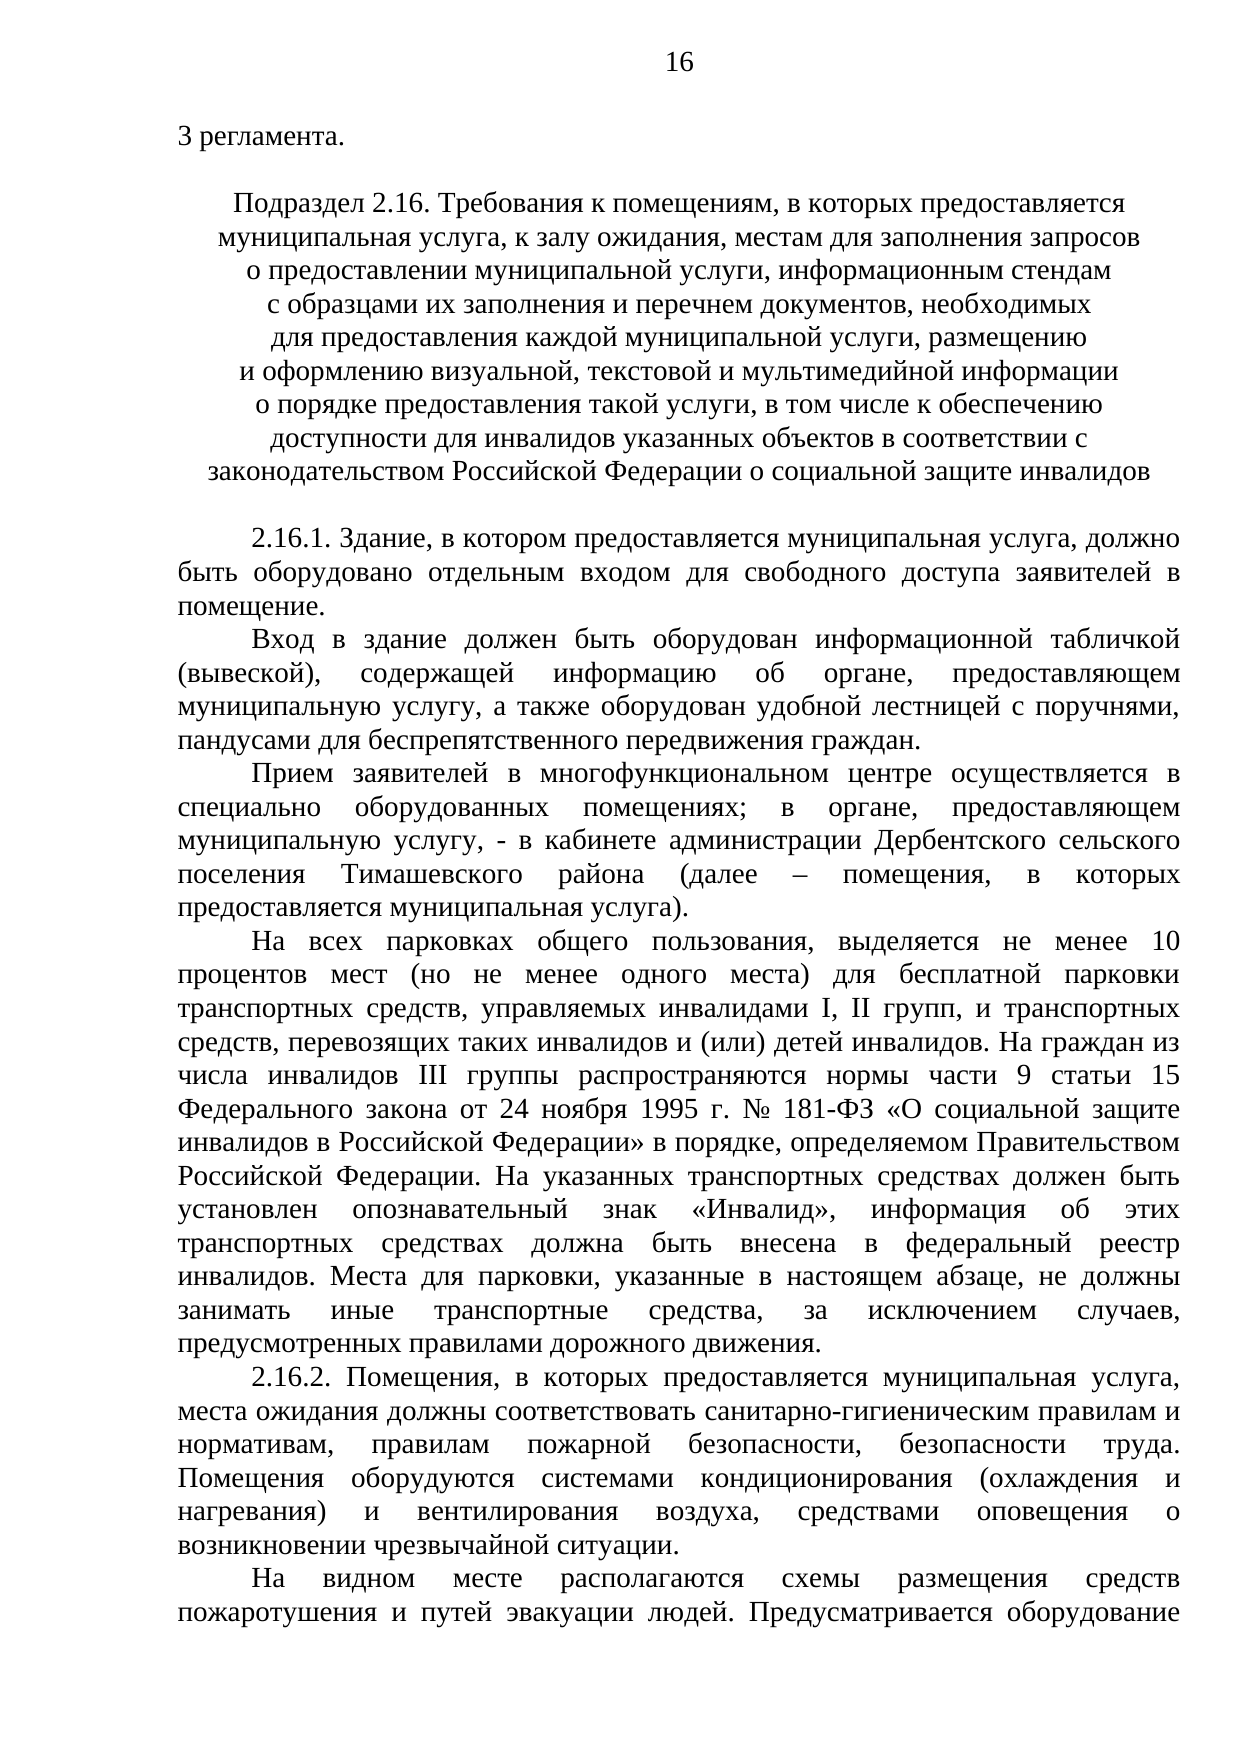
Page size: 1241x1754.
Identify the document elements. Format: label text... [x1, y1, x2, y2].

text 2.16.2. Помещения, в которых предоставляется муниципальная услуга, места ожидания должны соответствовать санитарно-гигиеническим правилам и нормативам, правилам пожарной безопасности, безопасности труда. Помещения оборудуются системами кондиционирования (охлаждения и нагревания) и вентилирования воздуха, средствами оповещения о возникновении чрезвычайной ситуации. [177, 1359, 1181, 1560]
text Подраздел 2.16. Требования к помещениям, в которых предоставляется муниципальная услуга, к залу ожидания, местам для заполнения запросов [177, 185, 1181, 252]
text На всех парковках общего пользования, выделяется не менее 10 процентов мест (но не менее одного места) для бесплатной парковки транспортных средств, управляемых инвалидами I, II групп, и транспортных средств, перевозящих таких инвалидов и (или) детей инвалидов. На граждан из числа инвалидов III группы распространяются нормы части 9 статьи 15 Федерального закона от 24 ноября 1995 г. № 181-ФЗ «О социальной защите инвалидов в Российской Федерации» в порядке, определяемом Правительством Российской Федерации. На указанных транспортных средствах должен быть установлен опознавательный знак «Инвалид», информация об этих транспортных средствах должна быть внесена в федеральный реестр инвалидов. Места для парковки, указанные в настоящем абзаце, не должны занимать иные транспортные средства, за исключением случаев, предусмотренных правилами дорожного движения. [177, 923, 1181, 1359]
text Прием заявителей в многофункциональном центре осуществляется в специально оборудованных помещениях; в органе, предоставляющем муниципальную услугу, - в кабинете администрации Дербентского сельского поселения Тимашевского района (далее – помещения, в которых предоставляется муниципальная услуга). [177, 755, 1181, 923]
text для предоставления каждой муниципальной услуги, размещению [177, 319, 1181, 353]
text о порядке предоставления такой услуги, в том числе к обеспечению доступности для инвалидов указанных объектов в соответствии с законодательством Российской Федерации о социальной защите инвалидов [177, 386, 1181, 487]
text о предоставлении муниципальной услуги, информационным стендам [177, 252, 1181, 286]
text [177, 1560, 1181, 1627]
text с образцами их заполнения и перечнем документов, необходимых [177, 286, 1181, 319]
text 2.16.1. Здание, в котором предоставляется муниципальная услуга, должно быть оборудовано отдельным входом для свободного доступа заявителей в помещение. [177, 521, 1181, 621]
text и оформлению визуальной, текстовой и мультимедийной информации [177, 353, 1181, 386]
text Вход в здание должен быть оборудован информационной табличкой (вывеской), содержащей информацию об органе, предоставляющем муниципальную услугу, а также оборудован удобной лестницей с поручнями, пандусами для беспрепятственного передвижения граждан. [177, 621, 1181, 755]
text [177, 118, 1181, 152]
